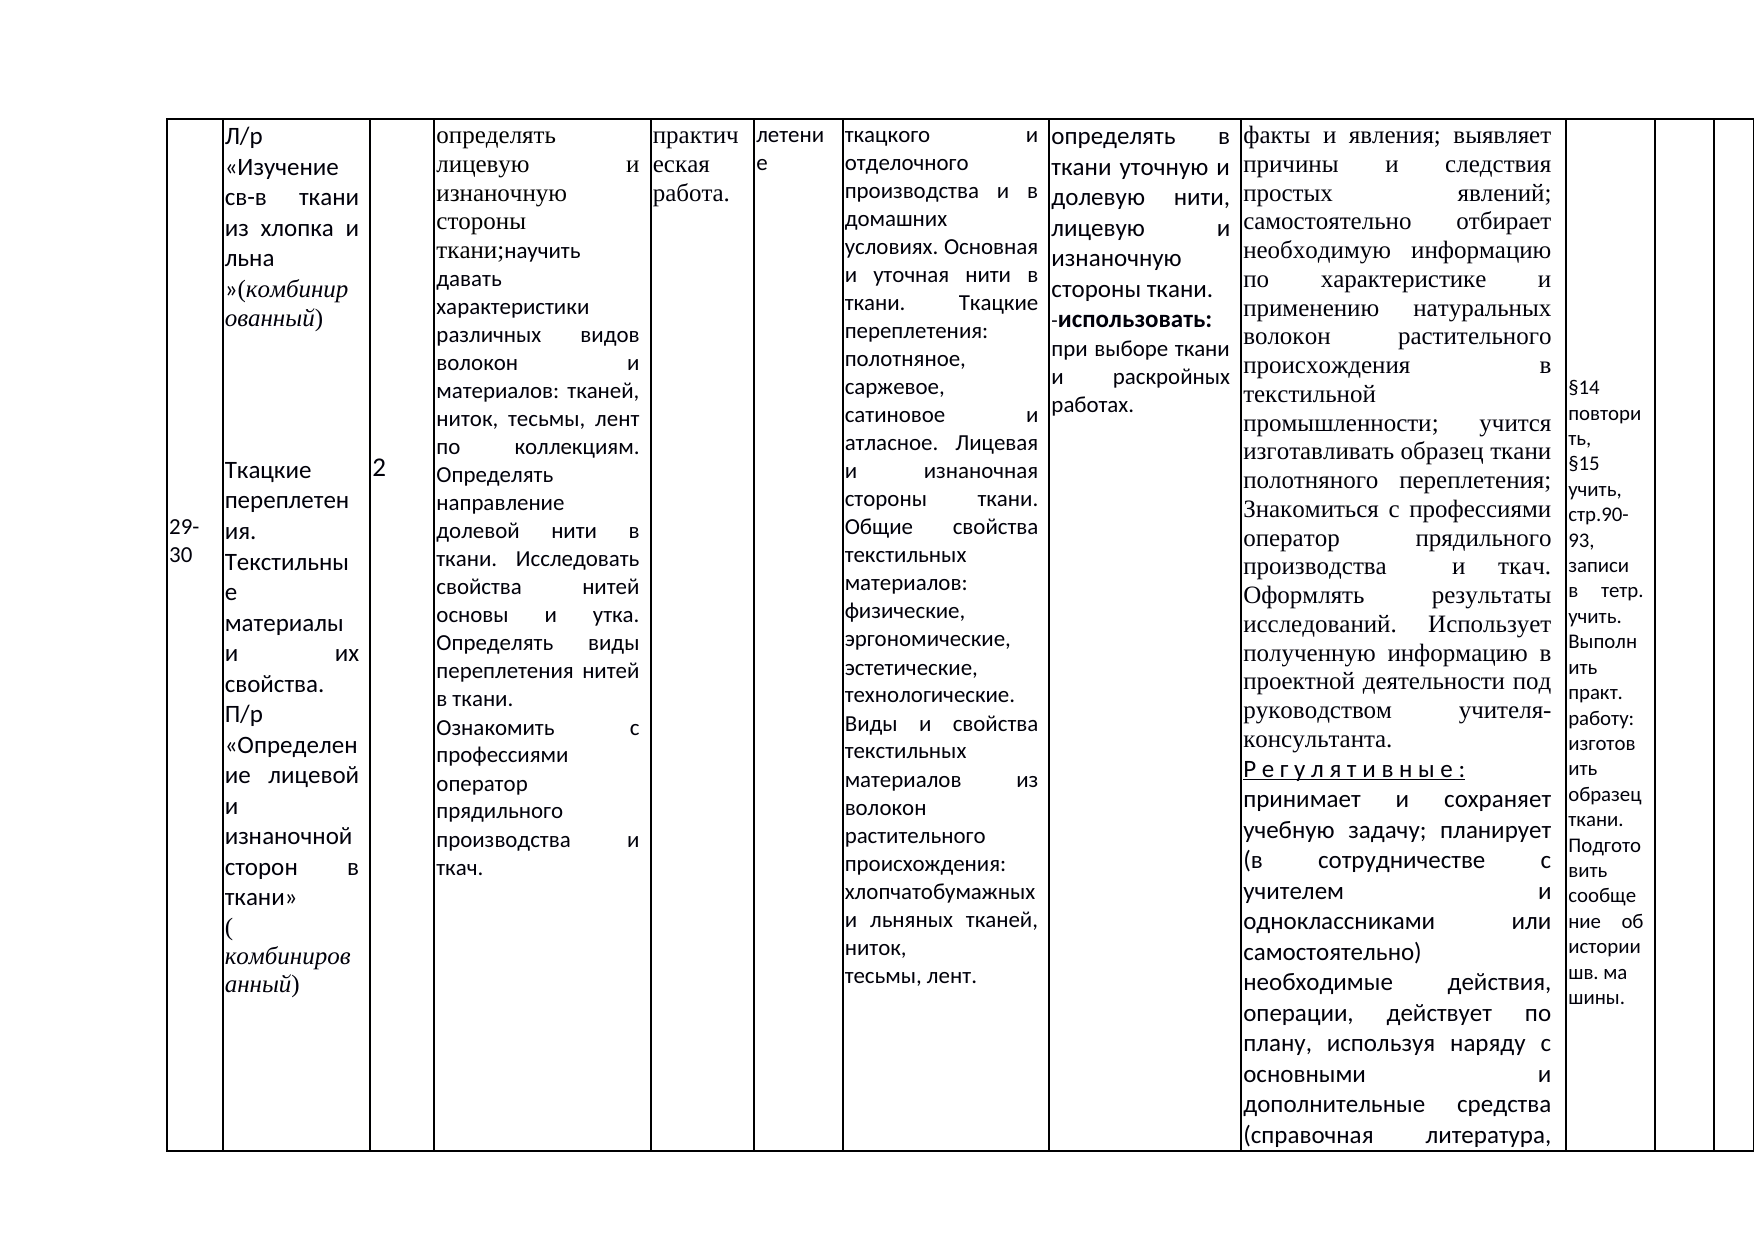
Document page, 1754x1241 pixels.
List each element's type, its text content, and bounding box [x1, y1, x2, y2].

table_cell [1050, 120, 1240, 1149]
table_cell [652, 120, 753, 1149]
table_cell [844, 120, 1048, 1149]
table_cell 1тч 27-28 29-30 [168, 120, 222, 1149]
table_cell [435, 120, 650, 1149]
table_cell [1567, 120, 1654, 1149]
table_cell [755, 120, 842, 1149]
table_cell 4 2 2 [371, 120, 433, 1149]
table_cell [1715, 120, 1753, 1149]
table_cell [1656, 120, 1713, 1149]
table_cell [1242, 120, 1565, 1149]
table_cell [224, 120, 369, 1149]
